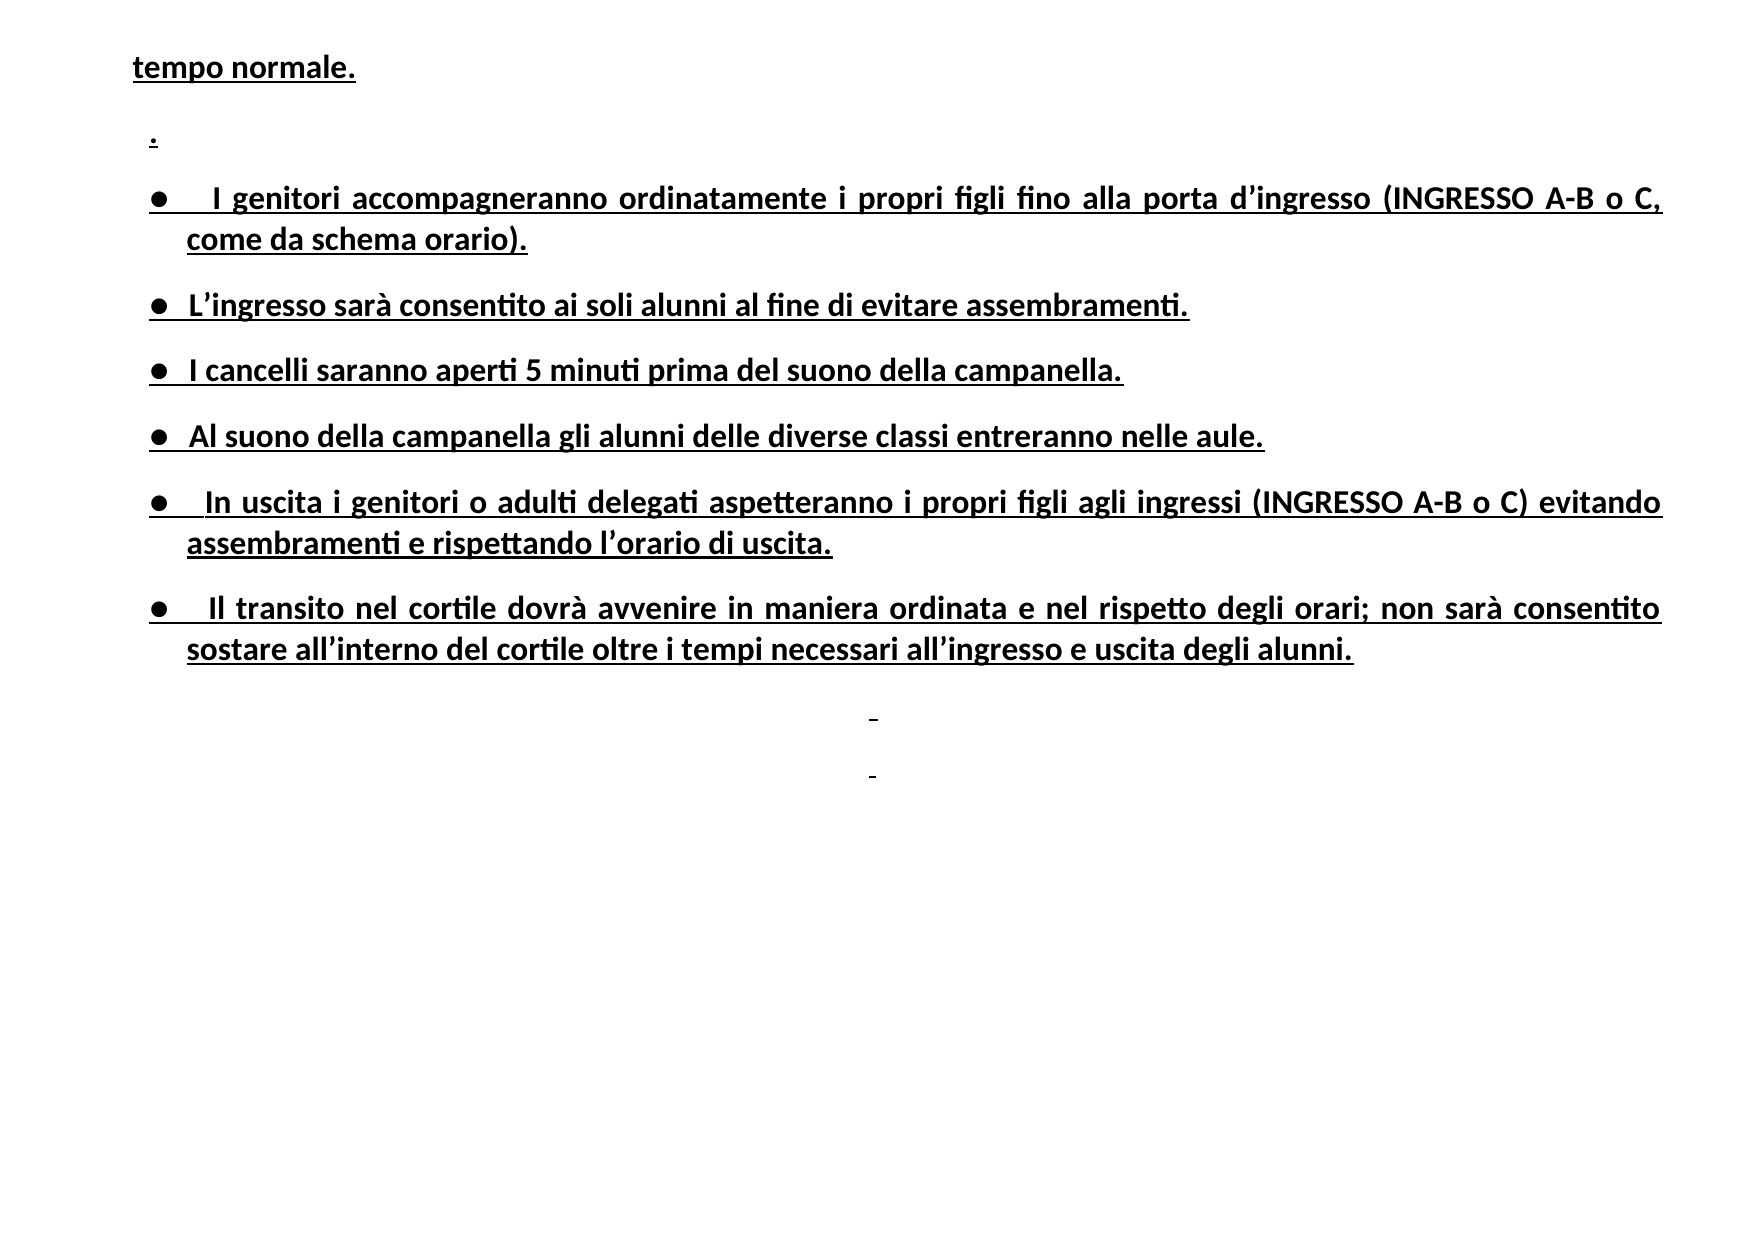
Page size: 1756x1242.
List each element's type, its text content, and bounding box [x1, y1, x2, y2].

text ● In uscita i genitori o adulti delegati aspetteranno i propri figli agli ingressi (INGRESSO A-B o C) evitando assembramenti e rispettando l’orario di uscita. [149, 517, 1663, 562]
text ● Al suono della campanella gli alunni delle diverse classi entreranno nelle aule. [149, 415, 1663, 456]
text ● L’ingresso sarà consentito ai soli alunni al fine di evitare assembramenti. [149, 284, 1663, 324]
text ● In uscita i genitori o adulti delegati aspetteranno i propri figli agli ingressi (INGRESSO A-B o C) evitando assembramenti e rispettando l’orario di uscita. [149, 481, 1663, 516]
text ● I genitori accompagneranno ordinatamente i propri figli fino alla porta d’ingresso (INGRESSO A-B o C, come da schema orario). [149, 214, 1663, 259]
text . [149, 112, 1663, 152]
text ● Il transito nel cortile dovrà avvenire in maniera ordinata e nel rispetto degli orari; non sarà consentito sostare all’interno del cortile oltre i tempi necessari all’ingresso e uscita degli alunni. [149, 587, 1663, 669]
text ● I genitori accompagneranno ordinatamente i propri figli fino alla porta d’ingresso (INGRESSO A-B o C, come da schema orario). [149, 177, 1663, 212]
text ● I cancelli saranno aperti 5 minuti prima del suono della campanella. [149, 349, 1663, 390]
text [132, 46, 1663, 87]
